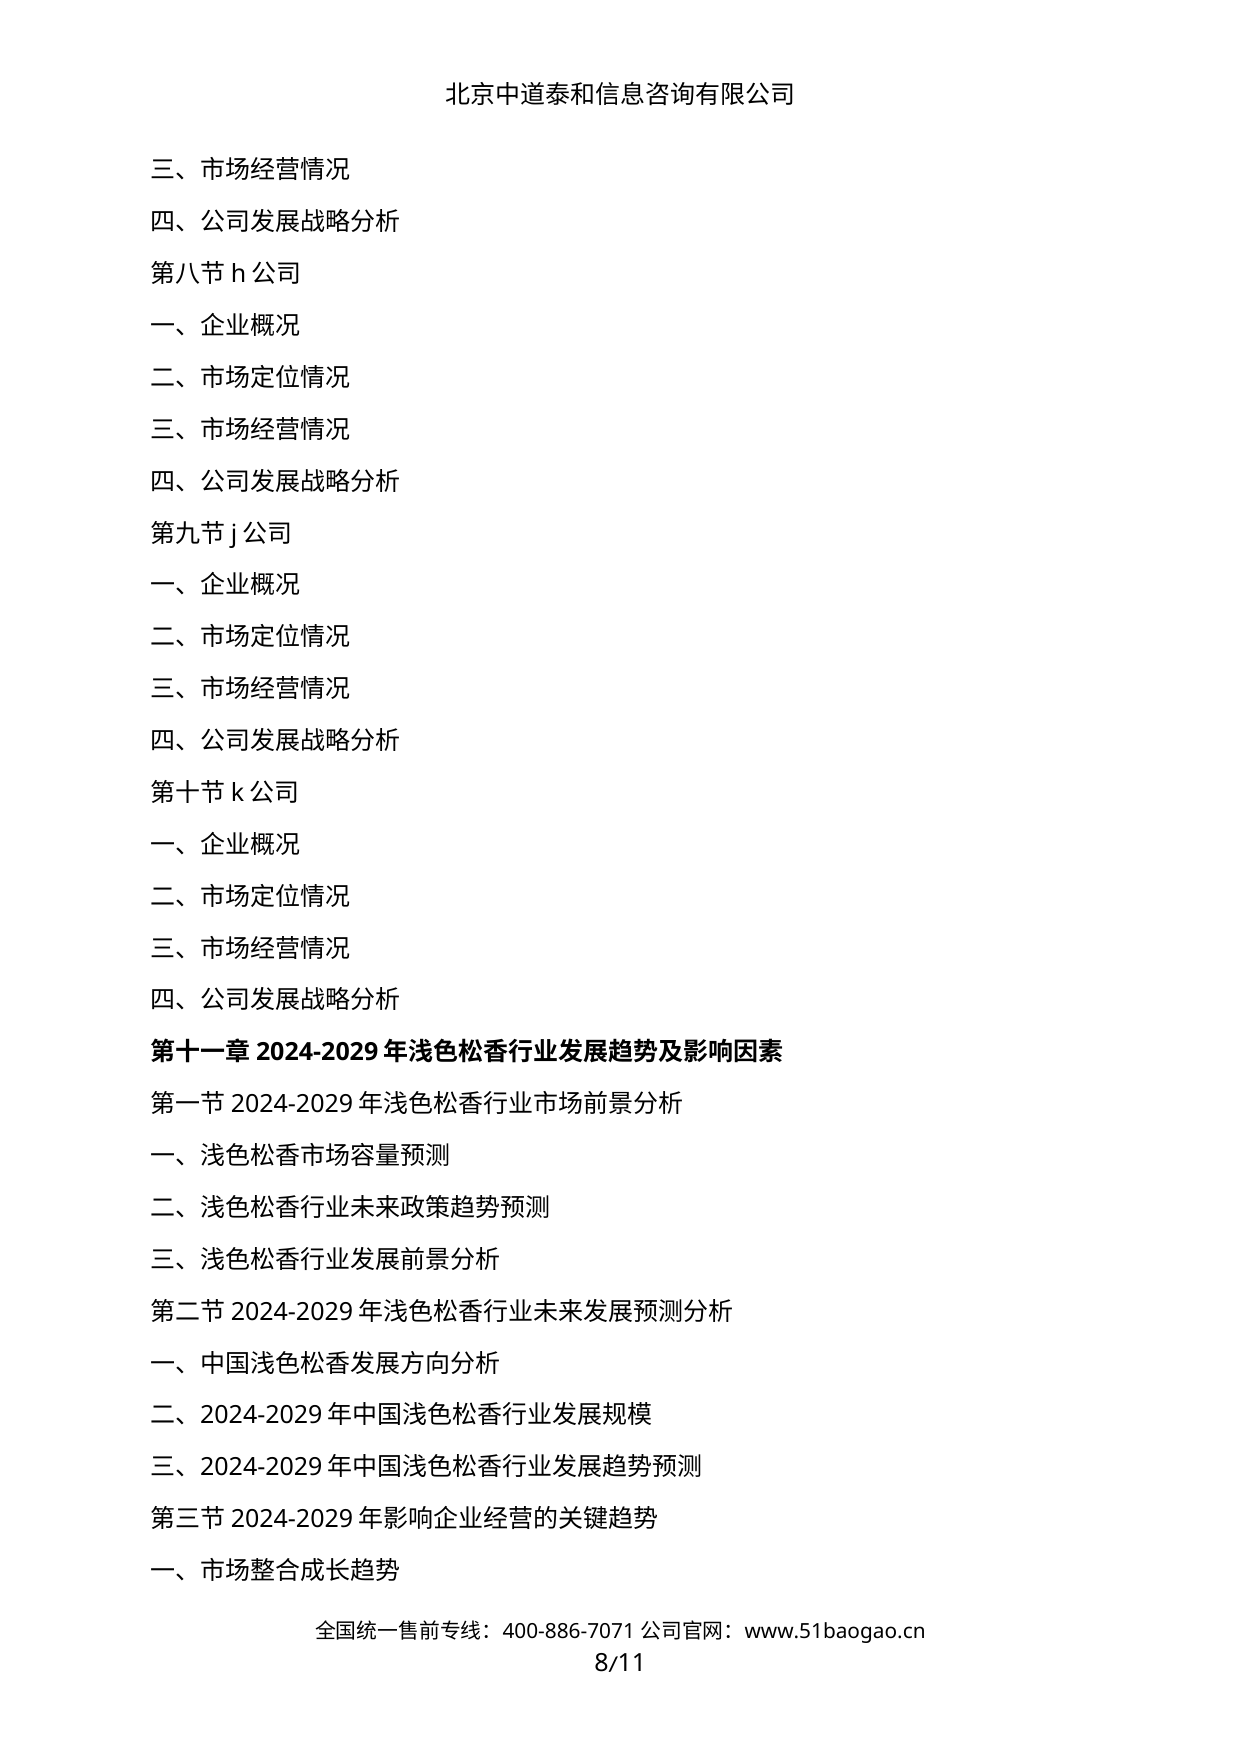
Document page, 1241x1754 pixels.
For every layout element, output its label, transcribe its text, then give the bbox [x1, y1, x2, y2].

text 第九节 j公司 [150, 513, 1090, 549]
text 三、市场经营情况 [150, 150, 1090, 186]
text 四、公司发展战略分析 [150, 202, 1090, 238]
text 第十一章 2024-2029年浅色松香行业发展趋势及影响因素 [150, 1032, 1090, 1068]
text 四、公司发展战略分析 [150, 980, 1090, 1016]
text 四、公司发展战略分析 [150, 721, 1090, 757]
text 二、市场定位情况 [150, 357, 1090, 394]
text 二、2024-2029年中国浅色松香行业发展规模 [150, 1395, 1090, 1431]
text 第一节 2024-2029年浅色松香行业市场前景分析 [150, 1084, 1090, 1120]
text 二、市场定位情况 [150, 617, 1090, 653]
text 二、市场定位情况 [150, 876, 1090, 912]
text 三、2024-2029年中国浅色松香行业发展趋势预测 [150, 1447, 1090, 1483]
text 一、企业概况 [150, 306, 1090, 342]
text 三、浅色松香行业发展前景分析 [150, 1239, 1090, 1276]
text 第二节 2024-2029年浅色松香行业未来发展预测分析 [150, 1291, 1090, 1327]
text 一、企业概况 [150, 565, 1090, 601]
text 一、企业概况 [150, 824, 1090, 861]
text 四、公司发展战略分析 [150, 461, 1090, 497]
text 三、市场经营情况 [150, 669, 1090, 705]
text 第八节 h公司 [150, 254, 1090, 290]
text 一、中国浅色松香发展方向分析 [150, 1343, 1090, 1379]
text 第十节 k公司 [150, 772, 1090, 809]
text 三、市场经营情况 [150, 409, 1090, 446]
text 第三节 2024-2029年影响企业经营的关键趋势 [150, 1499, 1090, 1535]
text 一、浅色松香市场容量预测 [150, 1136, 1090, 1172]
text 二、浅色松香行业未来政策趋势预测 [150, 1187, 1090, 1224]
text 三、市场经营情况 [150, 928, 1090, 964]
text 一、市场整合成长趋势 [150, 1551, 1090, 1587]
